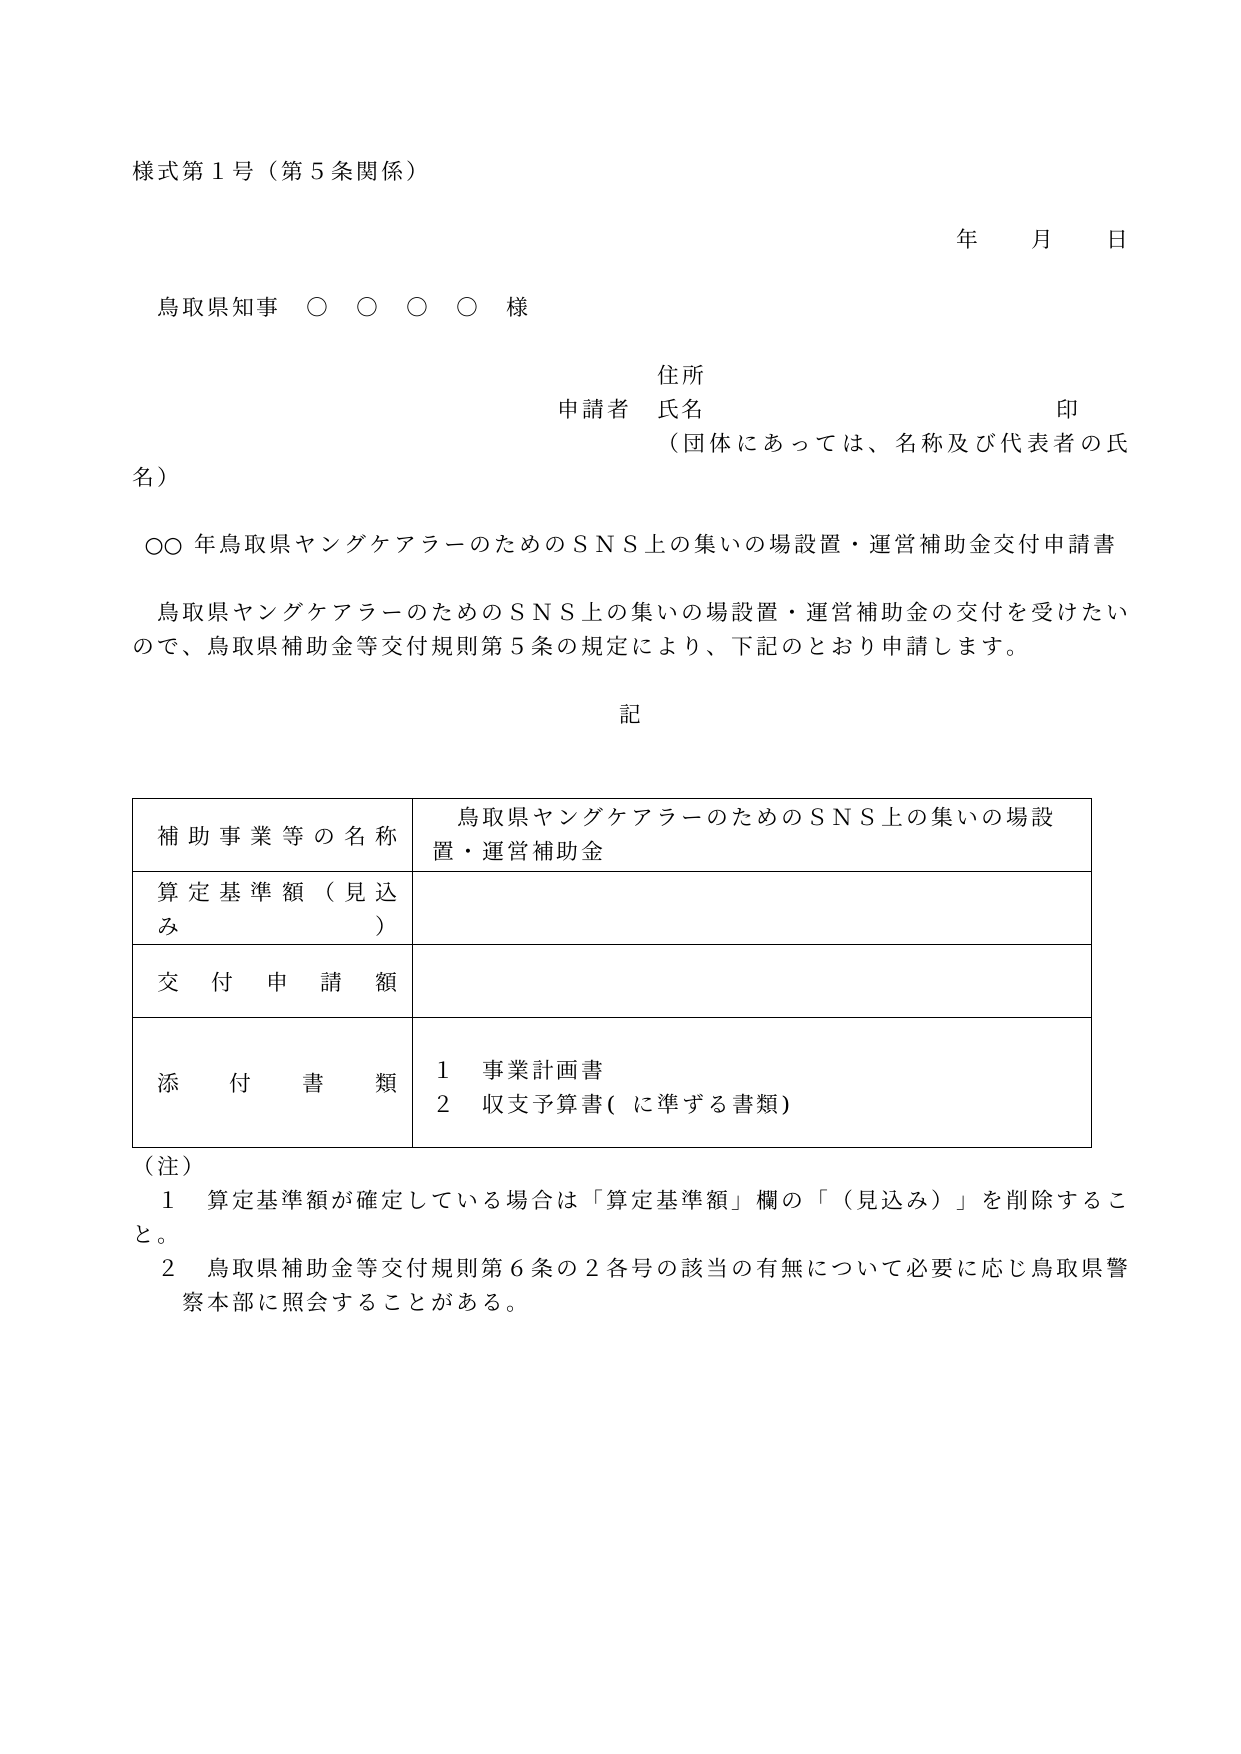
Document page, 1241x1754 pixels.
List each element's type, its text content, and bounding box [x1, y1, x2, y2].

text 年 月 日 [132, 221, 1132, 255]
text 鳥取県知事 ○ ○ ○ ○ 様 [132, 289, 1132, 323]
table_cell [413, 945, 1091, 1017]
text 申請者 氏名 印 [132, 391, 1132, 424]
text 鳥取県ヤングケアラーのためのＳＮＳ上の集いの場設置・運営補助金の交付を受けたいので、鳥取県補助金等交付規則第５条の規定により、下記のとおり申請します。 [132, 594, 1132, 662]
text （注） [132, 1148, 1132, 1182]
text ２ 鳥取県補助金等交付規則第６条の２各号の該当の有無について必要に応じ鳥取県警察本部に照会することがある。 [132, 1249, 1132, 1317]
text １ 算定基準額が確定している場合は「算定基準額」欄の「（見込み）」を削除すること。 [132, 1182, 1132, 1249]
text （団体にあっては、名称及び代表者の氏名） [132, 424, 1132, 492]
text ○○年鳥取県ヤングケアラーのためのＳＮＳ上の集いの場設置・運営補助金交付申請書 [132, 526, 1132, 560]
table_cell 添付書類 [133, 1018, 412, 1147]
table_cell 交付申請額 [133, 945, 412, 1017]
table_cell １ 事業計画書 ２ 収支予算書(に準ずる書類) [413, 1018, 1091, 1147]
text 住所 [132, 357, 1132, 391]
table_header 補助事業等の名称 [133, 799, 412, 871]
table_header 鳥取県ヤングケアラーのためのＳＮＳ上の集いの場設置・運営補助金 [413, 799, 1091, 871]
text 記 [132, 696, 1132, 730]
table_cell 算定基準額（見込み） [133, 872, 412, 944]
text 様式第１号（第５条関係） [132, 153, 1132, 187]
table_cell [413, 872, 1091, 944]
